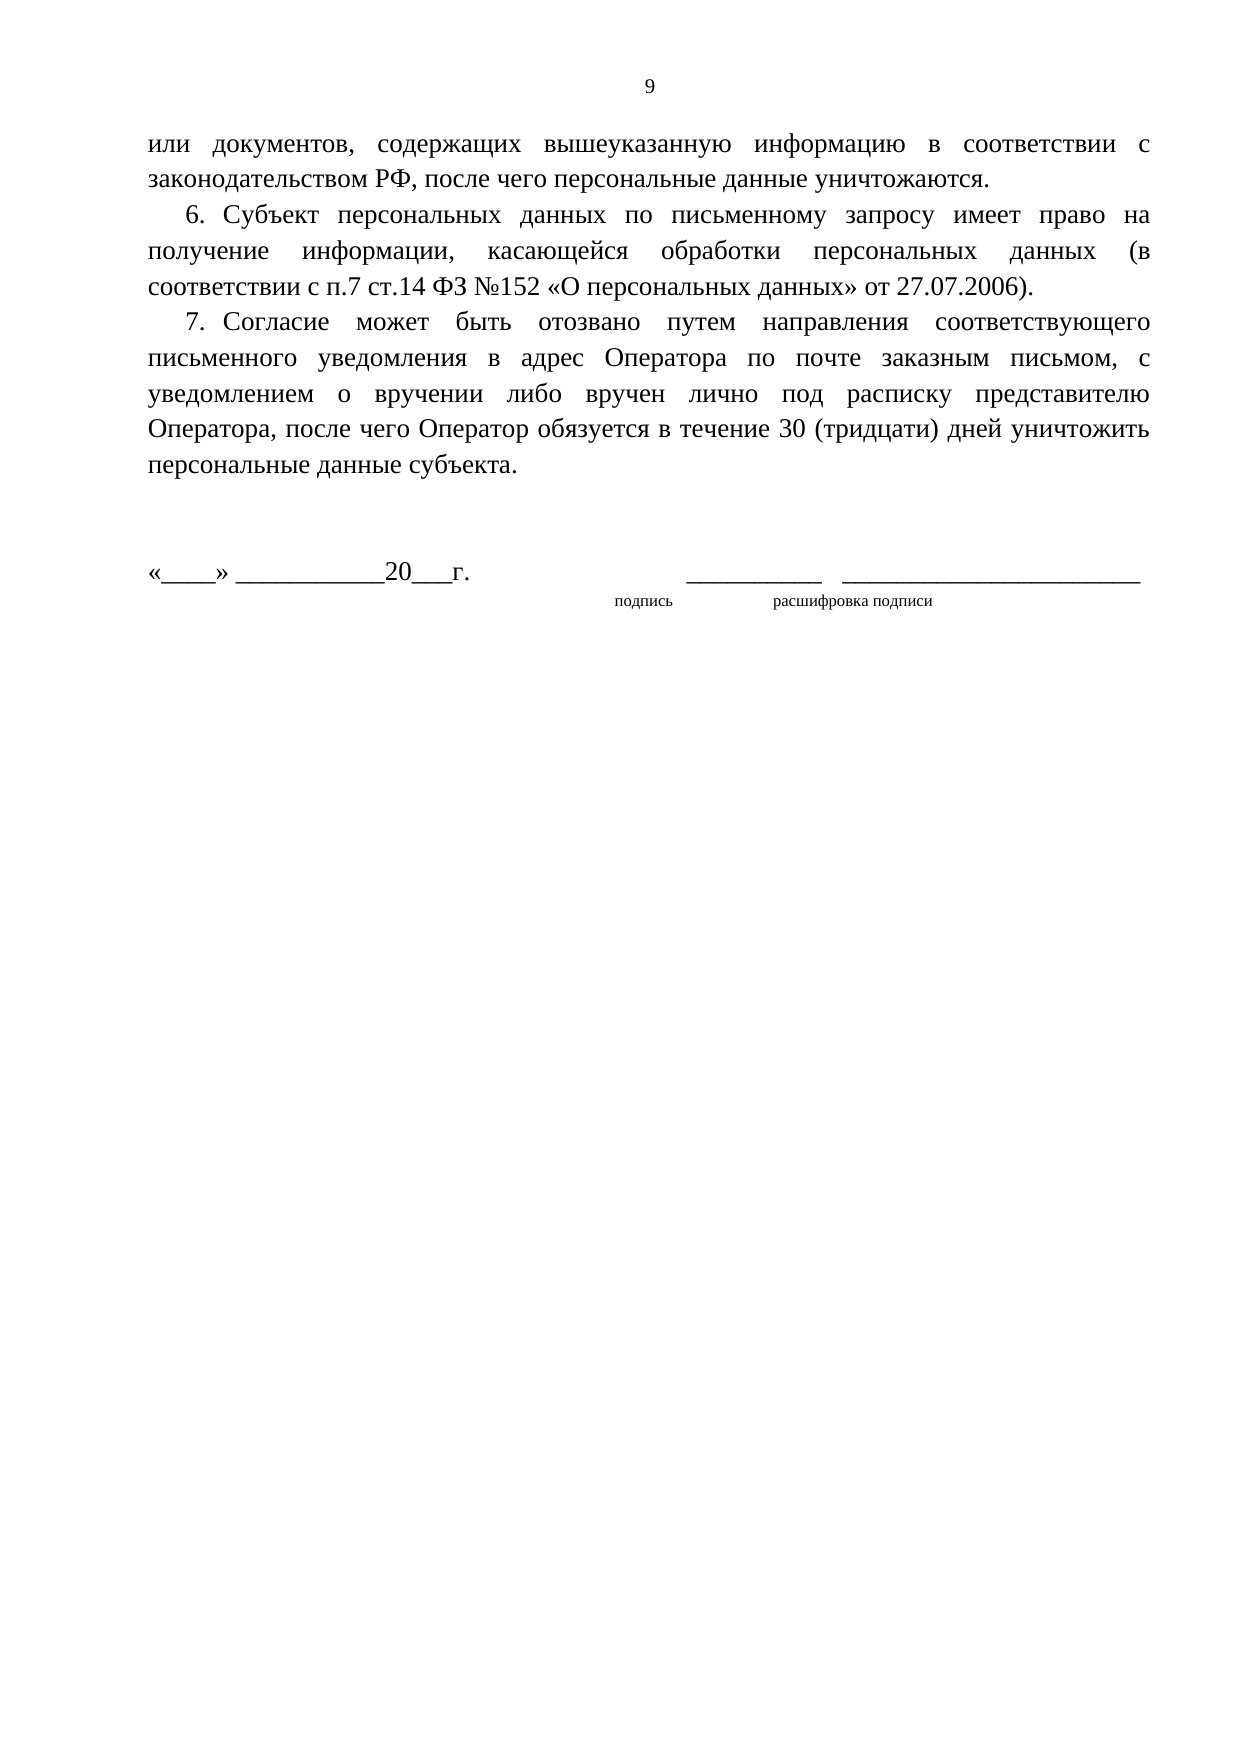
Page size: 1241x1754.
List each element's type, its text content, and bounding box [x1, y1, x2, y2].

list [148, 127, 1152, 193]
text «____» ___________20___г. __________ ______________________ [148, 555, 1152, 587]
list Согласие может быть отозвано путем направления соответствующего письменного уведомления в адрес Оператора по почте заказным письмом, с уведомлением о вручении либо вручен лично под расписку представителю Оператора, после чего Оператор обязуется в течение 30 (тридцати) дней уничтожить персональные данные субъекта. [148, 305, 1152, 479]
list Субъект персональных данных по письменному запросу имеет право на получение информации, касающейся обработки персональных данных (в соответствии с п.7 ст.14 ФЗ №152 «О персональных данных» от 27.07.2006). [148, 198, 1152, 301]
text подпись расшифровка подписи [148, 591, 1152, 610]
